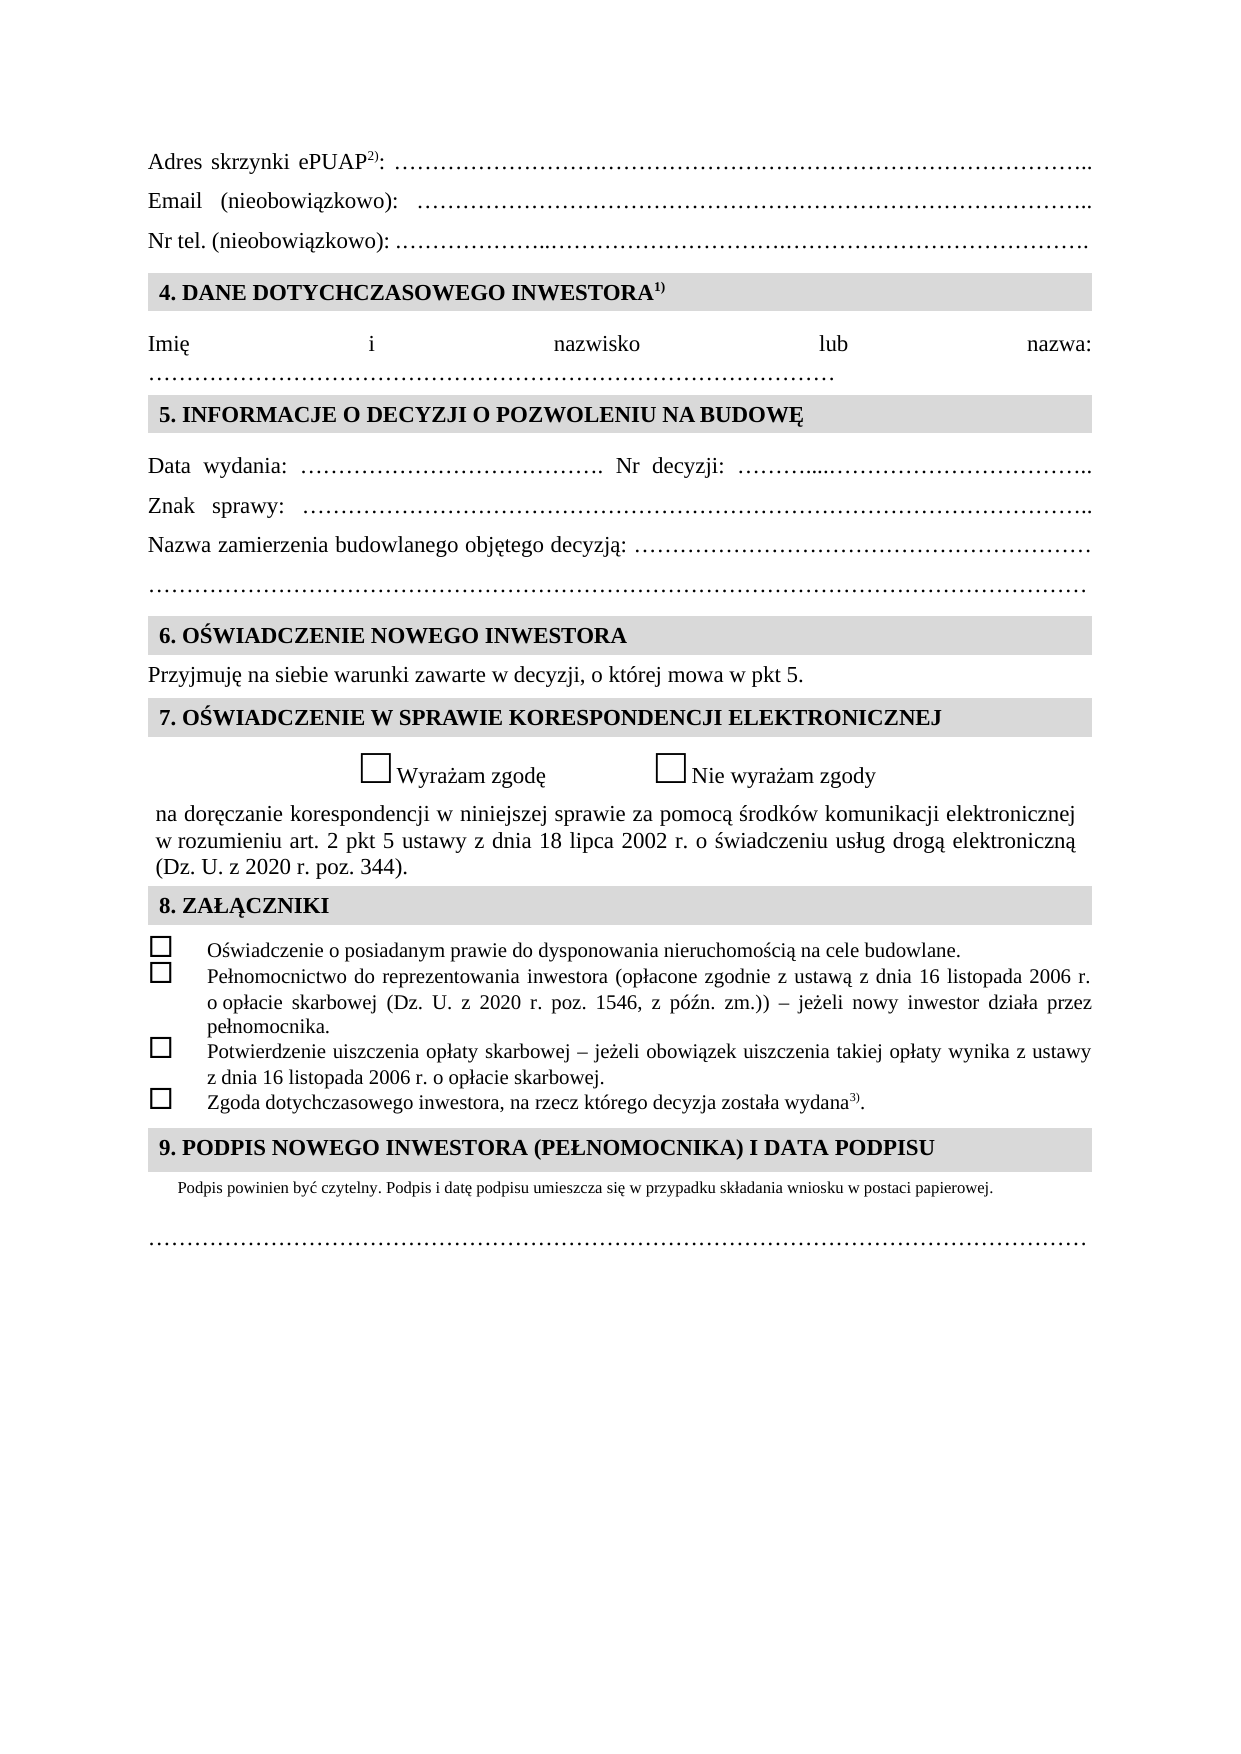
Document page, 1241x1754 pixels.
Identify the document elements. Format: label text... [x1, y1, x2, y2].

text Imię i nazwisko lub nazwa: ……………………………………………………………………………… [148, 330, 1092, 386]
table_cell 8. ZAŁĄCZNIKI [148, 886, 1092, 925]
text Data wydania: …………………………………. Nr decyzji: ………....…………………………….. Znak sprawy: ………………………………………………………………………………………….. Nazwa zamierzenia budowlanego objętego decyzją: …………………………………………………… …………………………………………………………………………………………………………… [148, 452, 1092, 597]
text …………………………………………………………………………………………………………… [148, 1224, 1092, 1251]
table_cell □ Wyrażam zgodę □ Nie wyrażam zgody na doręczanie korespondencji w niniejszej sprawie za pomocą środków komunikacji elektronicznej w rozumieniu art. 2 pkt 5 ustawy z dnia 18 lipca 2002 r. o świadczeniu usług drogą elektroniczną (Dz. U. z 2020 r. poz. 344). [144, 737, 1092, 886]
list Potwierdzenie uiszczenia opłaty skarbowej – jeżeli obowiązek uiszczenia takiej opłaty wynika z ustawy z dnia 16 listopada 2006 r. o opłacie skarbowej. [148, 1038, 1092, 1089]
table_header 9. PODPIS NOWEGO INWESTORA (PEŁNOMOCNIKA) I DATA PODPISU [148, 1128, 1092, 1172]
text Przyjmuję na siebie warunki zawarte w decyzji, o której mowa w pkt 5. [148, 661, 1092, 688]
text Podpis powinien być czytelny. Podpis i datę podpisu umieszcza się w przypadku składania wniosku w postaci papierowej. [177, 1178, 1092, 1197]
list Oświadczenie o posiadanym prawie do dysponowania nieruchomością na cele budowlane. [148, 937, 1092, 964]
list Zgoda dotychczasowego inwestora, na rzecz którego decyzja została wydana). [148, 1089, 1092, 1116]
table_header 6. OŚWIADCZENIE NOWEGO INWESTORA [148, 616, 1092, 655]
list Pełnomocnictwo do reprezentowania inwestora (opłacone zgodnie z ustawą z dnia 16 listopada 2006 r. o opłacie skarbowej (Dz. U. z 2020 r. poz. 1546, z późn. zm.)) – jeżeli nowy inwestor działa przez pełnomocnika. [148, 964, 1092, 1038]
text Adres skrzynki ePUAP2): ……………………………………………………………………………….. Email (nieobowiązkowo): …………………………………………………………………………….. Nr tel. (nieobowiązkowo): .………………..………………………….…………………………………. [148, 148, 1092, 253]
table_header 4. DANE DOTYCHCZASOWEGO INWESTORA1) [148, 273, 1092, 311]
table_header 7. OŚWIADCZENIE W SPRAWIE KORESPONDENCJI ELEKTRONICZNEJ [148, 698, 1092, 737]
table_header 5. INFORMACJE O DECYZJI O POZWOLENIU NA BUDOWĘ [148, 395, 1092, 433]
